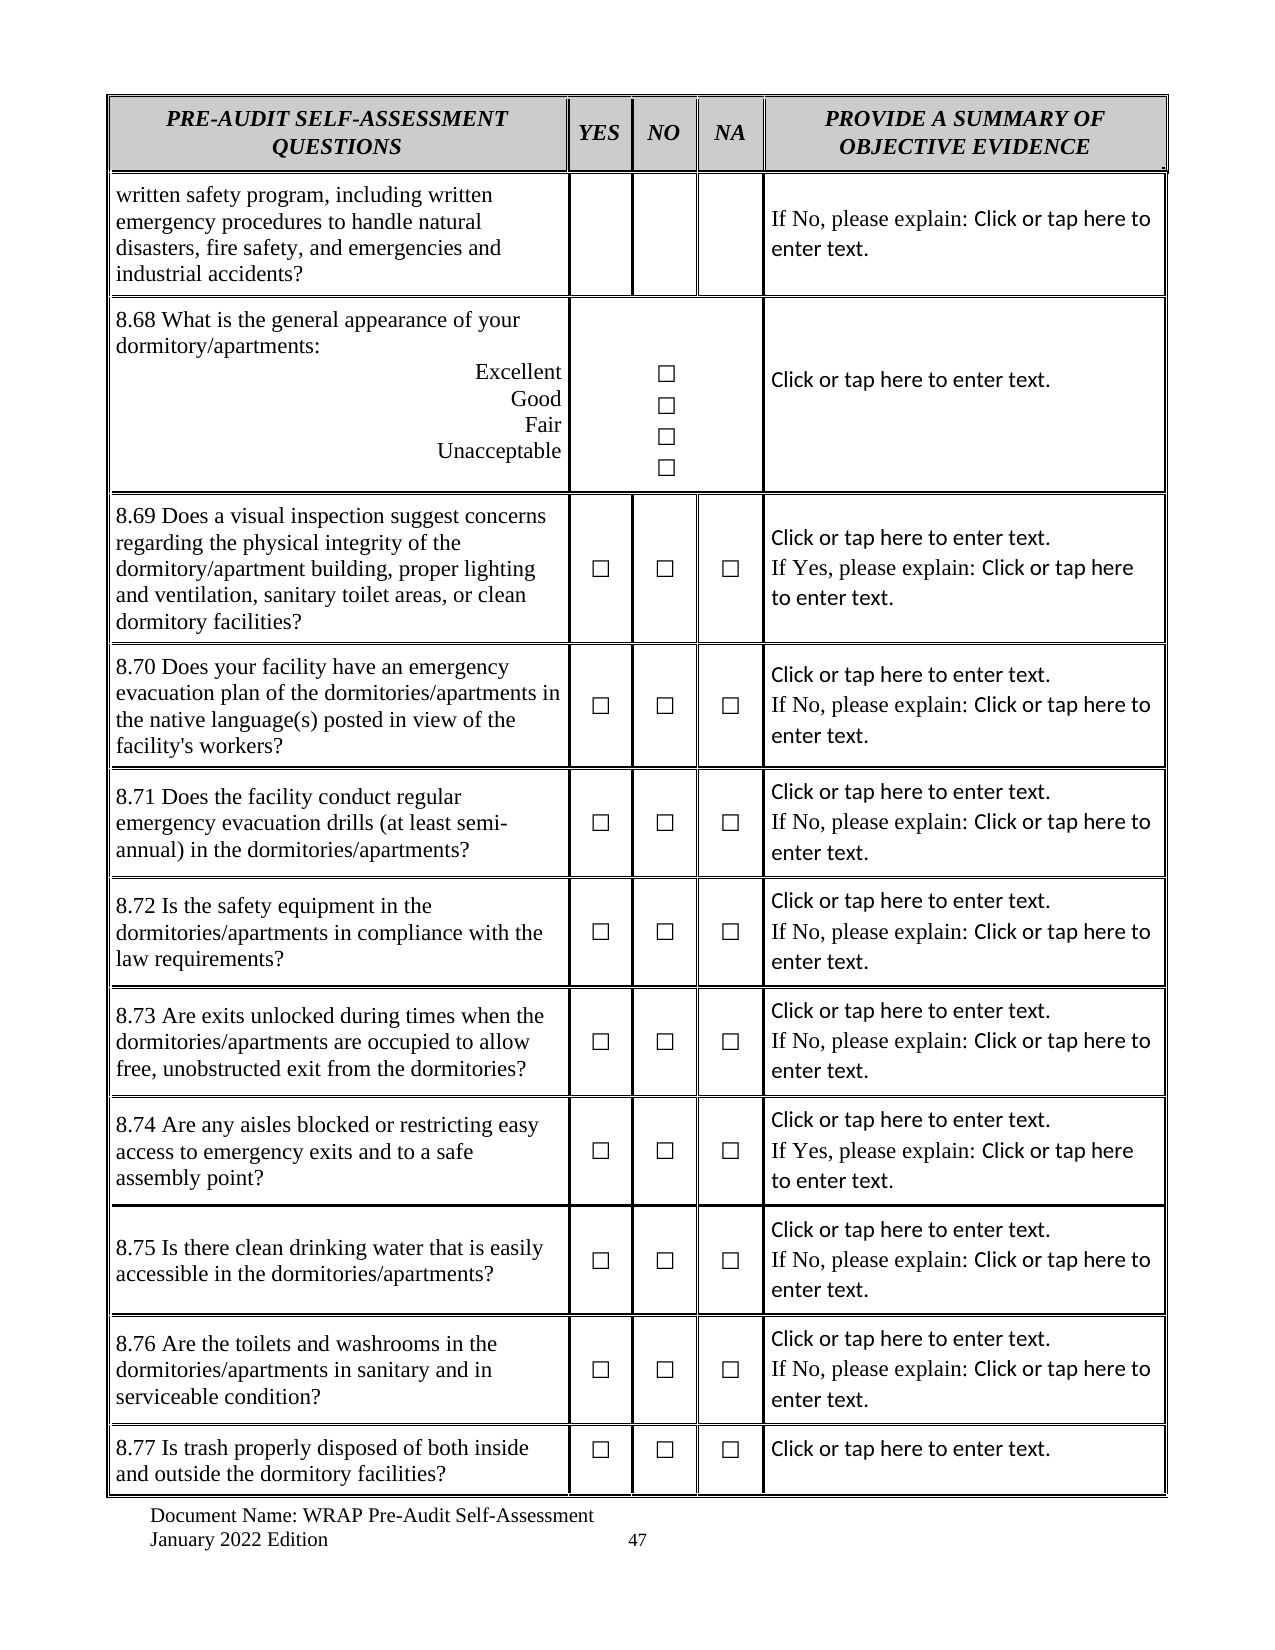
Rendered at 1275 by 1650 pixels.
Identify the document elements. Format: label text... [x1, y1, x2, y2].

table_cell [765, 298, 1164, 491]
table_cell 8.69 Does a visual inspection suggest concerns regarding the physical integrity of the dormitory/apartment building, proper lighting and ventilation, sanitary toilet areas, or clean dormitory facilities? [110, 491, 568, 642]
table_cell [632, 1426, 697, 1494]
table_cell [571, 1207, 631, 1313]
table_header YES [568, 95, 632, 170]
table_cell [699, 989, 762, 1094]
table_cell [571, 879, 631, 985]
table_header PROVIDE A SUMMARY OF OBJECTIVE EVIDENCE [765, 97, 1166, 170]
table_cell [569, 1426, 632, 1494]
table_cell [634, 770, 696, 876]
table_cell If No, please explain: [765, 879, 1164, 985]
table_cell [634, 1317, 696, 1423]
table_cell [110, 170, 568, 295]
table_cell [699, 1317, 762, 1423]
table_cell [571, 645, 631, 766]
table_cell If No, please explain: [765, 1317, 1164, 1423]
table_cell [699, 174, 762, 295]
table_cell [571, 1098, 631, 1204]
table_cell If No, please explain: [765, 174, 1164, 295]
table_cell 8.72 Is the safety equipment in the dormitories/apartments in compliance with the law requirements? [108, 876, 569, 985]
table_cell [634, 1098, 696, 1204]
table_header NA [698, 97, 764, 170]
table_cell [571, 1317, 631, 1423]
table_cell If No, please explain: [765, 645, 1164, 766]
table_cell If No, please explain: [765, 1207, 1164, 1313]
table_cell [699, 645, 762, 766]
table_cell 8.68 What is the general appearance of your dormitory/apartments: Excellent Good Fair Unacceptable [108, 295, 569, 491]
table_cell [108, 1423, 569, 1494]
table_cell [634, 989, 696, 1094]
table_cell [634, 645, 696, 766]
table_cell [571, 174, 631, 295]
table_cell 8.75 Is there clean drinking water that is easily accessible in the dormitories/apartments? [110, 1204, 568, 1313]
table_cell [699, 1207, 762, 1313]
table_cell [634, 1207, 696, 1313]
table_cell If No, please explain: [765, 770, 1164, 876]
table_cell [571, 298, 762, 491]
table_header PRE-AUDIT SELF-ASSESSMENT QUESTIONS [108, 95, 568, 170]
table_cell 8.70 Does your facility have an emergency evacuation plan of the dormitories/apartments in the native language(s) posted in view of the facility's workers? [108, 642, 569, 766]
table_cell 8.76 Are the toilets and washrooms in the dormitories/apartments in sanitary and in serviceable condition? [110, 1313, 568, 1423]
table_cell If No, please explain: [765, 989, 1164, 1094]
table_header NO [632, 97, 697, 170]
table_cell [699, 1098, 762, 1204]
table_cell [634, 174, 696, 295]
table_cell [699, 879, 762, 985]
table_cell [634, 879, 696, 985]
table_cell 8.71 Does the facility conduct regular emergency evacuation drills (at least semi-annual) in the dormitories/apartments? [110, 766, 568, 876]
table_cell If No, please explain: [763, 1426, 1166, 1494]
table_cell 8.73 Are exits unlocked during times when the dormitories/apartments are occupied to allow free, unobstructed exit from the dormitories? [110, 985, 568, 1094]
table_cell [634, 495, 696, 642]
table_cell [699, 495, 762, 642]
table_cell 8.74 Are any aisles blocked or restricting easy access to emergency exits and to a safe assembly point? [110, 1095, 568, 1204]
table_cell [698, 1426, 763, 1494]
table_cell [571, 495, 631, 642]
table_cell [699, 770, 762, 876]
table_cell [571, 770, 631, 876]
table_cell If Yes, please explain: [765, 495, 1164, 642]
table_cell If Yes, please explain: [765, 1098, 1164, 1204]
table_cell [571, 989, 631, 1094]
